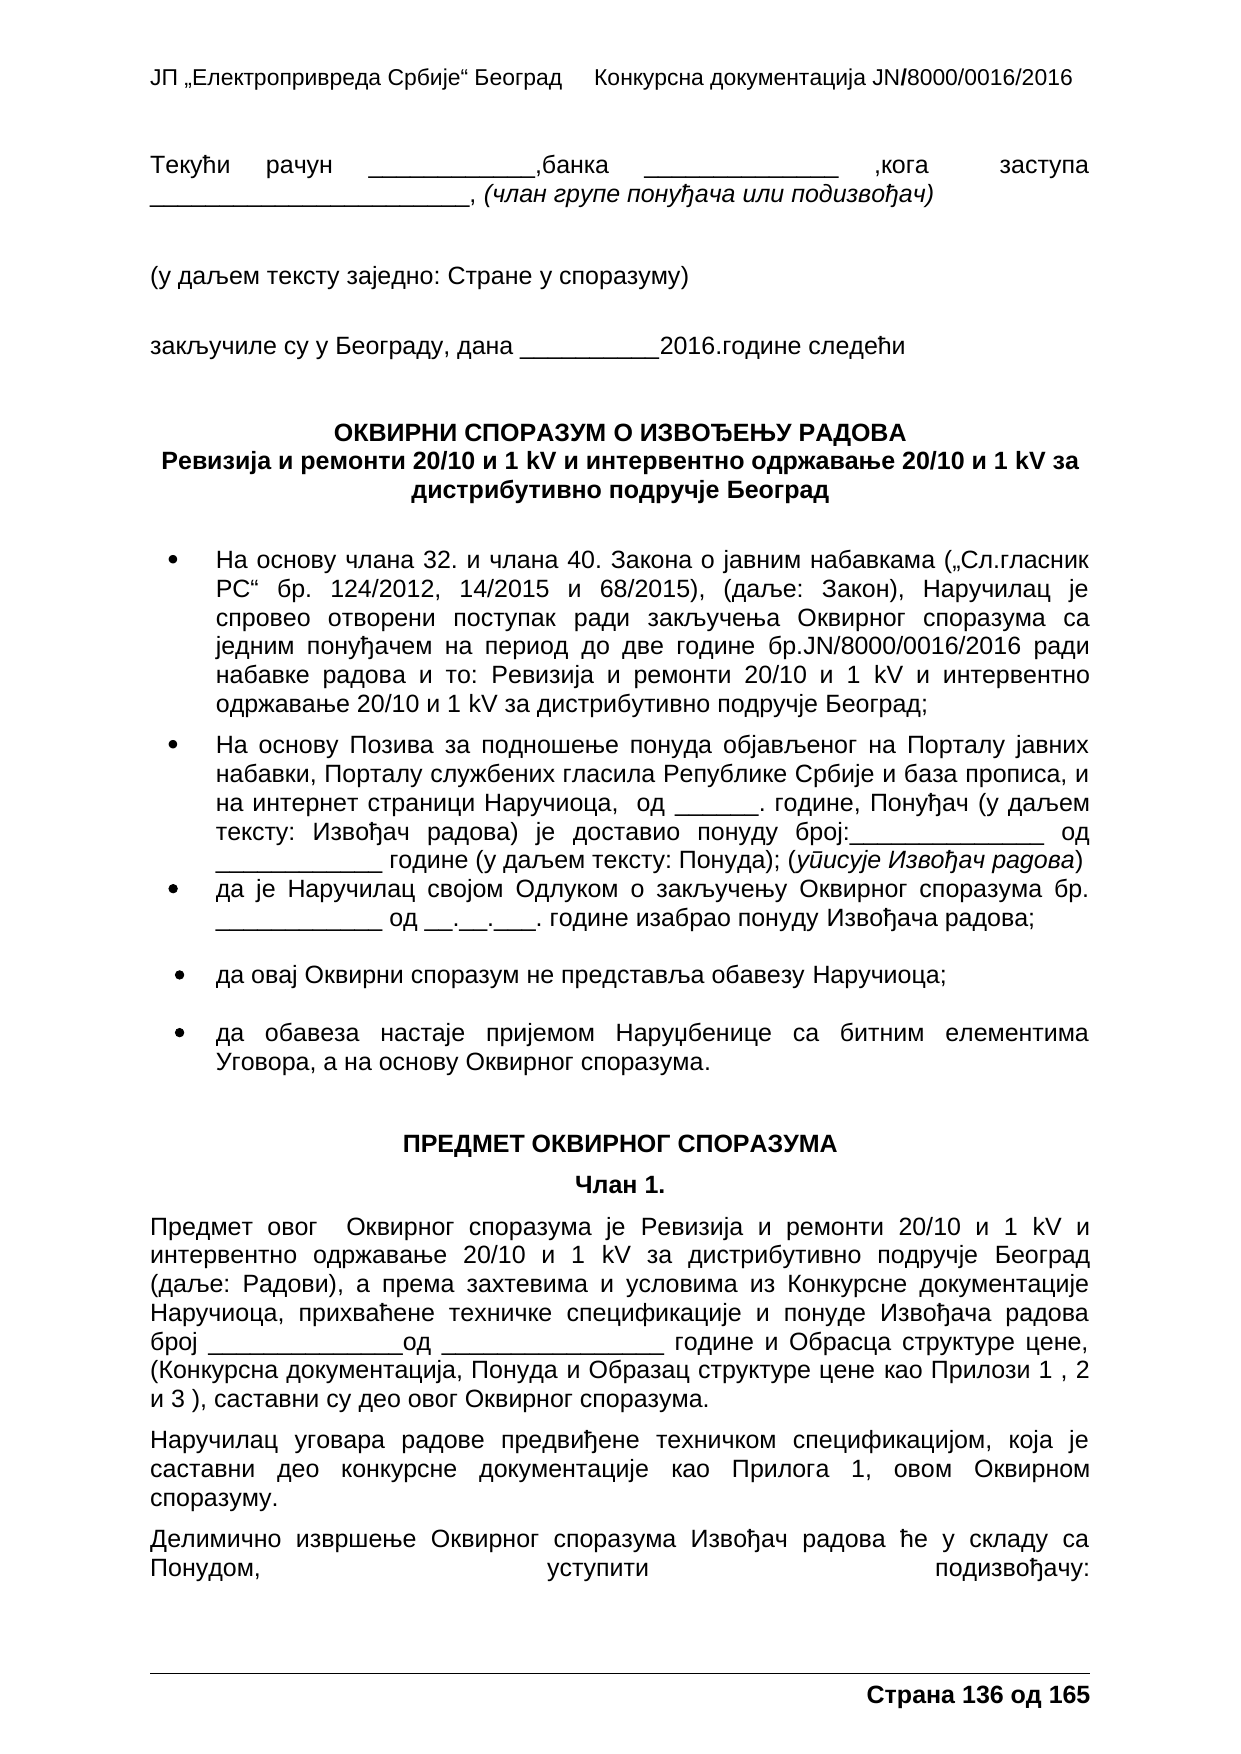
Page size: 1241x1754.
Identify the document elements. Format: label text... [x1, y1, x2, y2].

text ОКВИРНИ СПОРАЗУМ О ИЗВОЂЕЊУ РАДОВА [150, 417, 1090, 446]
list На основу члaна 32. и члана 40. Закона о јавним набавкама („Сл.гласник РС“ бр. 124/2012, 14/2015 и 68/2015), (даље: Закон), Наручилац је спровео отворени поступак ради закључења Оквирног споразума са једним понуђачем на период до две године бр.ЈN/8000/0016/2016 ради набавке радова и то: Ревизија и ремонти 20/10 и 1 kV и интервентно одржавање 20/10 и 1 kV за дистрибутивно подручје Београд; [169, 545, 1090, 718]
text Предмет овог Оквирног споразума је Ревизија и ремонти 20/10 и 1 kV и интервентно одржавање 20/10 и 1 kV за дистрибутивно подручје Београд (даље: Радови), а према захтевима и условима из Конкурсне документације Наручиоца, прихваћене техничке спецификације и понуде Извођача радова број ______________од ________________ године и Обрасца структуре цене, (Конкурсна документација, Понуда и Образац структуре цене као Прилози 1 , 2 и 3 ), саставни су део овог Оквирног споразума. [150, 1212, 1090, 1413]
text Текући рачун ____________,банка ______________ ,кога заступа _______________________, (члан групе понуђача или подизвођач) [150, 150, 1090, 207]
text Наручилац уговара радове предвиђене техничком спецификацијом, која је саставни део конкурсне документације као Прилога 1, овом Оквирном споразуму. [150, 1426, 1090, 1512]
list да је Наручилац својом Одлуком о закључењу Оквирног споразума бр. ____________ од __.__.___. године изабрао понуду Извођача радова; [169, 874, 1090, 932]
list На основу Позива за подношење понуда објављеног на Порталу јавних набавки, Порталу службених гласила Републике Србије и база прописа, и на интернет страници Наручиоца, од ______. године, Понуђач (у даљем тексту: Извођач радова) је доставио понуду број:______________ од ____________ године (у даљем тексту: Понуда); (уписује Извођач радова) [169, 730, 1090, 874]
text (у даљем тексту заједно: Стране у споразуму) [150, 261, 1090, 290]
text Ревизија и ремонти 20/10 и 1 kV и интервентно одржавање 20/10 и 1 kV за дистрибутивно подручје Београд [150, 446, 1090, 504]
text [150, 1524, 1090, 1582]
text да обавеза настаје пријемом Наруџбенице са битним елементима Уговора, а на основу Оквирног споразума. [175, 1018, 1090, 1076]
text ПРЕДМЕТ ОКВИРНОГ СПОРАЗУМА [150, 1129, 1090, 1158]
text закључиле су у Београду, дана __________2016.године следећи [150, 331, 1090, 360]
text да овај Оквирни споразум не представља обавезу Наручиоца; [175, 960, 1090, 989]
text Члан 1. [150, 1171, 1090, 1199]
